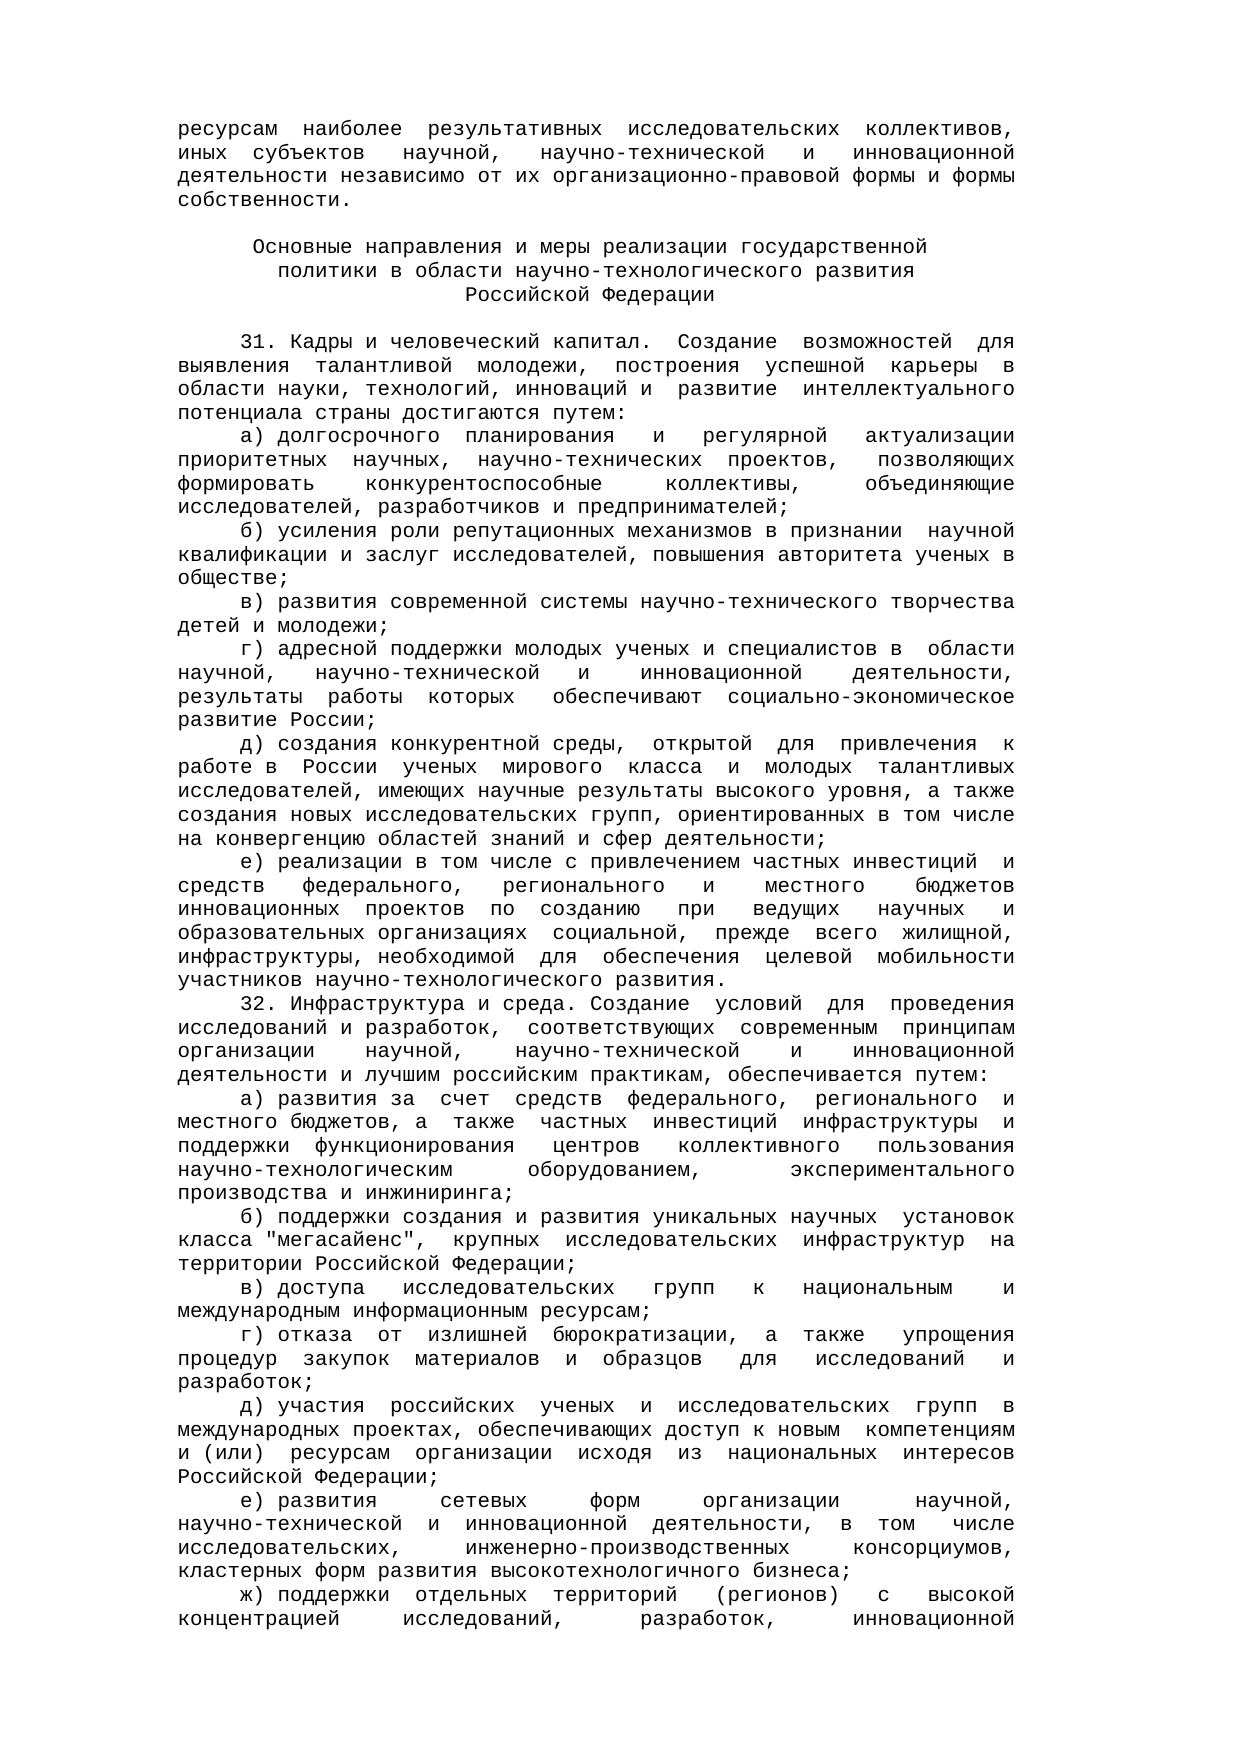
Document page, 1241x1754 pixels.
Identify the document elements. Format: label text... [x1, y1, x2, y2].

text ресурсам наиболее результативных исследовательских коллективов, [177, 118, 1152, 142]
text инфраструктуры, необходимой для обеспечения целевой мобильности [177, 946, 1152, 969]
text научно-технической и инновационной деятельности, в том числе [177, 1513, 1152, 1537]
text концентрацией исследований, разработок, инновационной [177, 1608, 1152, 1631]
text процедур закупок материалов и образцов для исследований и [177, 1348, 1152, 1371]
text политики в области научно-технологического развития [177, 260, 1152, 284]
text б) усиления роли репутационных механизмов в признании научной [177, 520, 1152, 544]
text местного бюджетов, а также частных инвестиций инфраструктуры и [177, 1111, 1152, 1135]
text работе в России ученых мирового класса и молодых талантливых [177, 757, 1152, 780]
text б) поддержки создания и развития уникальных научных установок [177, 1206, 1152, 1229]
text создания новых исследовательских групп, ориентированных в том числе [177, 804, 1152, 827]
text исследовательских, инженерно-производственных консорциумов, [177, 1537, 1152, 1561]
text д) создания конкурентной среды, открытой для привлечения к [177, 733, 1152, 757]
text приоритетных научных, научно-технических проектов, позволяющих [177, 449, 1152, 473]
text иных субъектов научной, научно-технической и инновационной [177, 142, 1152, 165]
text д) участия российских ученых и исследовательских групп в [177, 1395, 1152, 1419]
text исследователей, имеющих научные результаты высокого уровня, а также [177, 780, 1152, 804]
text научной, научно-технической и инновационной деятельности, [177, 662, 1152, 686]
text области науки, технологий, инноваций и развитие интеллектуального [177, 378, 1152, 402]
text международных проектах, обеспечивающих доступ к новым компетенциям [177, 1419, 1152, 1442]
text участников научно-технологического развития. [177, 969, 1152, 993]
text г) отказа от излишней бюрократизации, а также упрощения [177, 1324, 1152, 1348]
text в) доступа исследовательских групп к национальным и [177, 1277, 1152, 1300]
text выявления талантливой молодежи, построения успешной карьеры в [177, 354, 1152, 378]
text деятельности и лучшим российским практикам, обеспечивается путем: [177, 1064, 1152, 1088]
text поддержки функционирования центров коллективного пользования [177, 1135, 1152, 1158]
text детей и молодежи; [177, 615, 1152, 638]
text в) развития современной системы научно-технического творчества [177, 591, 1152, 615]
text разработок; [177, 1371, 1152, 1395]
text потенциала страны достигаются путем: [177, 402, 1152, 426]
text 32. Инфраструктура и среда. Создание условий для проведения [177, 993, 1152, 1017]
text инновационных проектов по созданию при ведущих научных и [177, 898, 1152, 922]
text 31. Кадры и человеческий капитал. Создание возможностей для [177, 331, 1152, 354]
text квалификации и заслуг исследователей, повышения авторитета ученых в [177, 544, 1152, 567]
text Российской Федерации; [177, 1466, 1152, 1489]
text класса "мегасайенс", крупных исследовательских инфраструктур на [177, 1229, 1152, 1253]
text и (или) ресурсам организации исходя из национальных интересов [177, 1442, 1152, 1466]
text исследований и разработок, соответствующих современным принципам [177, 1017, 1152, 1040]
text организации научной, научно-технической и инновационной [177, 1040, 1152, 1064]
text е) развития сетевых форм организации научной, [177, 1489, 1152, 1513]
text обществе; [177, 567, 1152, 591]
text на конвергенцию областей знаний и сфер деятельности; [177, 827, 1152, 851]
text г) адресной поддержки молодых ученых и специалистов в области [177, 638, 1152, 662]
text научно-технологическим оборудованием, экспериментального [177, 1158, 1152, 1182]
text развитие России; [177, 709, 1152, 733]
text территории Российской Федерации; [177, 1253, 1152, 1277]
text а) долгосрочного планирования и регулярной актуализации [177, 426, 1152, 449]
text Основные направления и меры реализации государственной [177, 236, 1152, 260]
text собственности. [177, 189, 1152, 213]
text кластерных форм развития высокотехнологичного бизнеса; [177, 1561, 1152, 1584]
text международным информационным ресурсам; [177, 1300, 1152, 1324]
text Российской Федерации [177, 284, 1152, 307]
text деятельности независимо от их организационно-правовой формы и формы [177, 165, 1152, 189]
text средств федерального, регионального и местного бюджетов [177, 875, 1152, 898]
text образовательных организациях социальной, прежде всего жилищной, [177, 922, 1152, 946]
text а) развития за счет средств федерального, регионального и [177, 1088, 1152, 1111]
text производства и инжиниринга; [177, 1182, 1152, 1206]
text результаты работы которых обеспечивают социально-экономическое [177, 686, 1152, 709]
text е) реализации в том числе с привлечением частных инвестиций и [177, 851, 1152, 875]
text исследователей, разработчиков и предпринимателей; [177, 496, 1152, 520]
text формировать конкурентоспособные коллективы, объединяющие [177, 473, 1152, 496]
text ж) поддержки отдельных территорий (регионов) с высокой [177, 1584, 1152, 1608]
